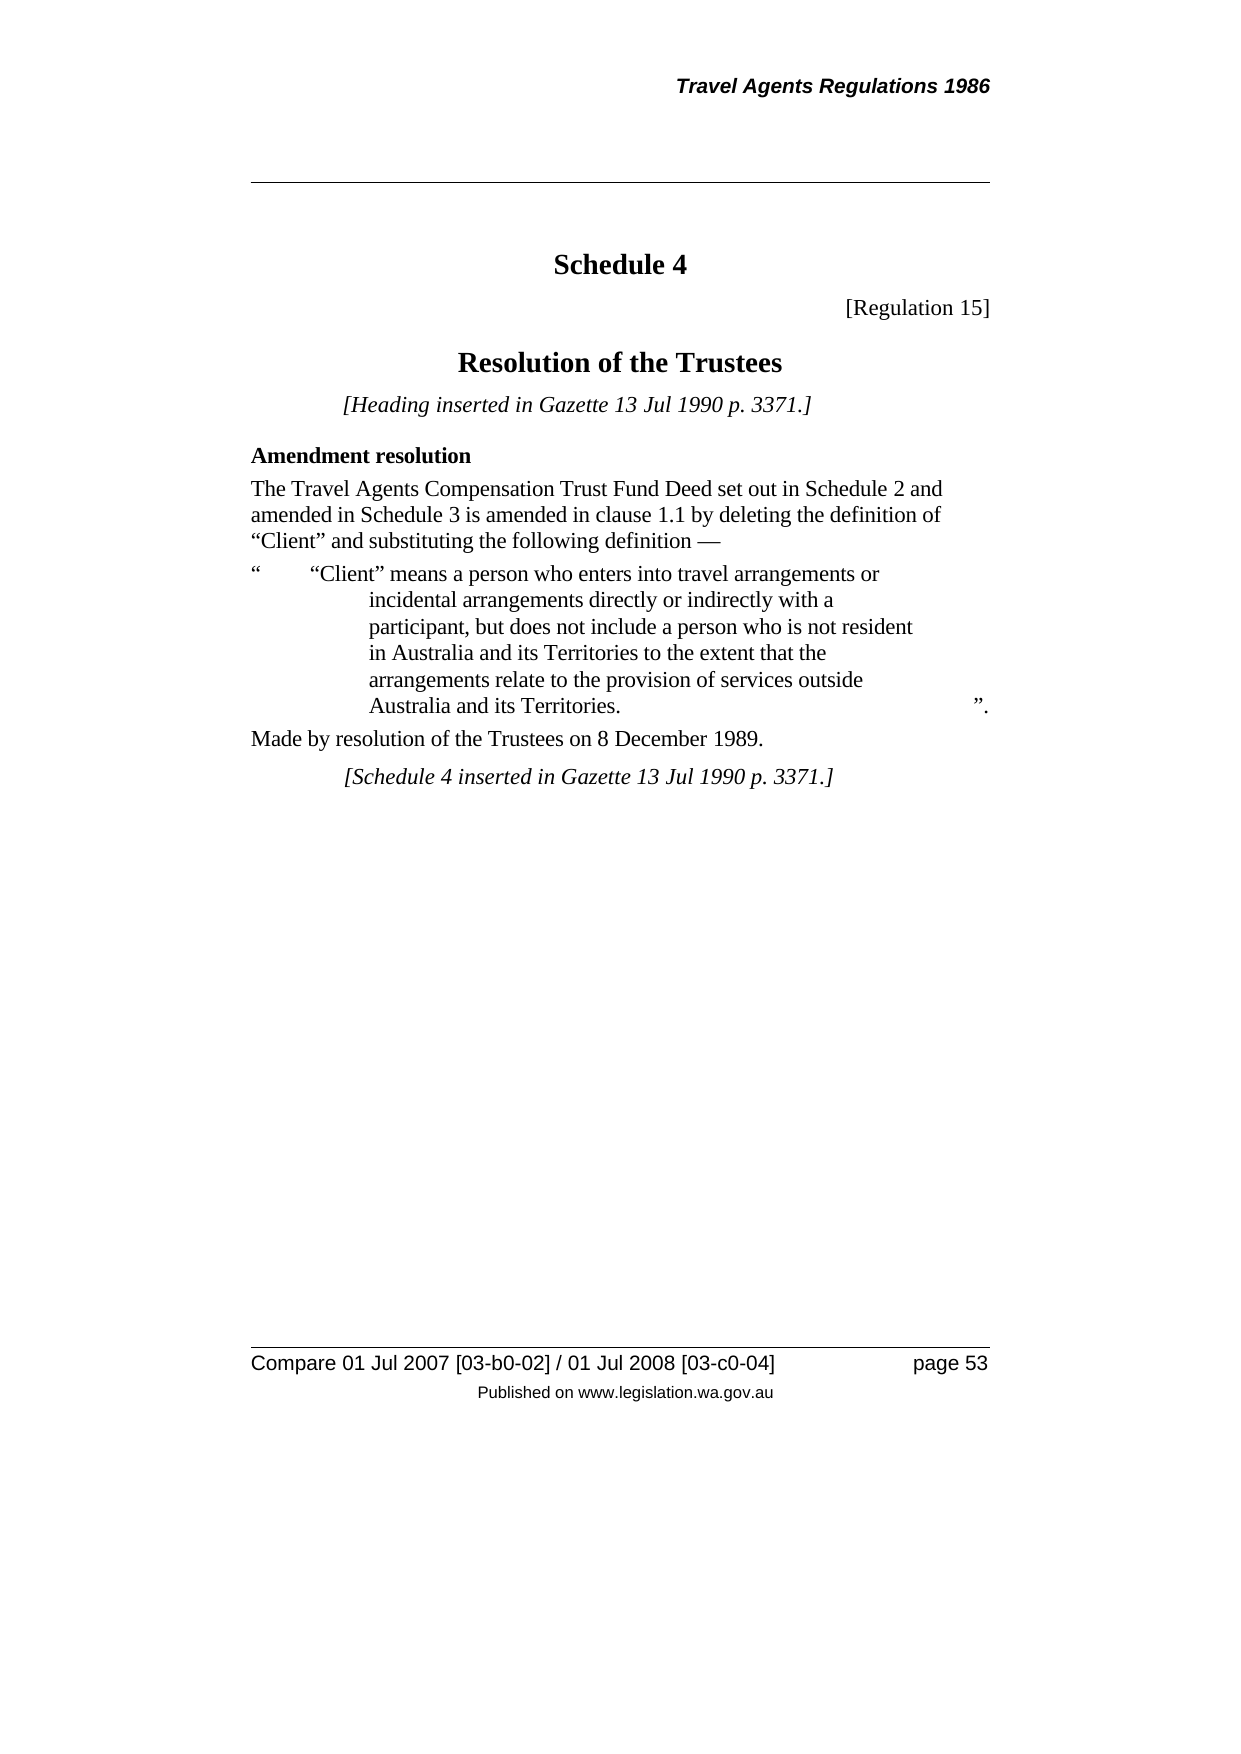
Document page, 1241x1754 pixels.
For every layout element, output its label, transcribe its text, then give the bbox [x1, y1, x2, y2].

subtitle Resolution of the Trustees [251, 345, 990, 378]
text [Regulation 15] [251, 293, 990, 320]
text “ “Client” means a person who enters into travel arrangements or incidental arrangements directly or indirectly with a participant, but does not include a person who is not resident in Australia and its Territories to the extent that the arrangements relate to the provision of services outside Australia and its Territories. ”. [251, 560, 931, 718]
text Made by resolution of the Trustees on 8 December 1989. [251, 724, 990, 751]
subtitle [Heading inserted in Gazette 13 Jul 1990 p. 3371.] [251, 391, 990, 417]
text [Schedule 4 inserted in Gazette 13 Jul 1990 p. 3371.] [251, 763, 990, 790]
text The Travel Agents Compensation Trust Fund Deed set out in Schedule 2 and amended in Schedule 3 is amended in clause 1.1 by deleting the definition of “Client” and substituting the following definition — [251, 475, 990, 554]
text Amendment resolution [251, 442, 990, 469]
subtitle Schedule 4 [251, 247, 990, 281]
